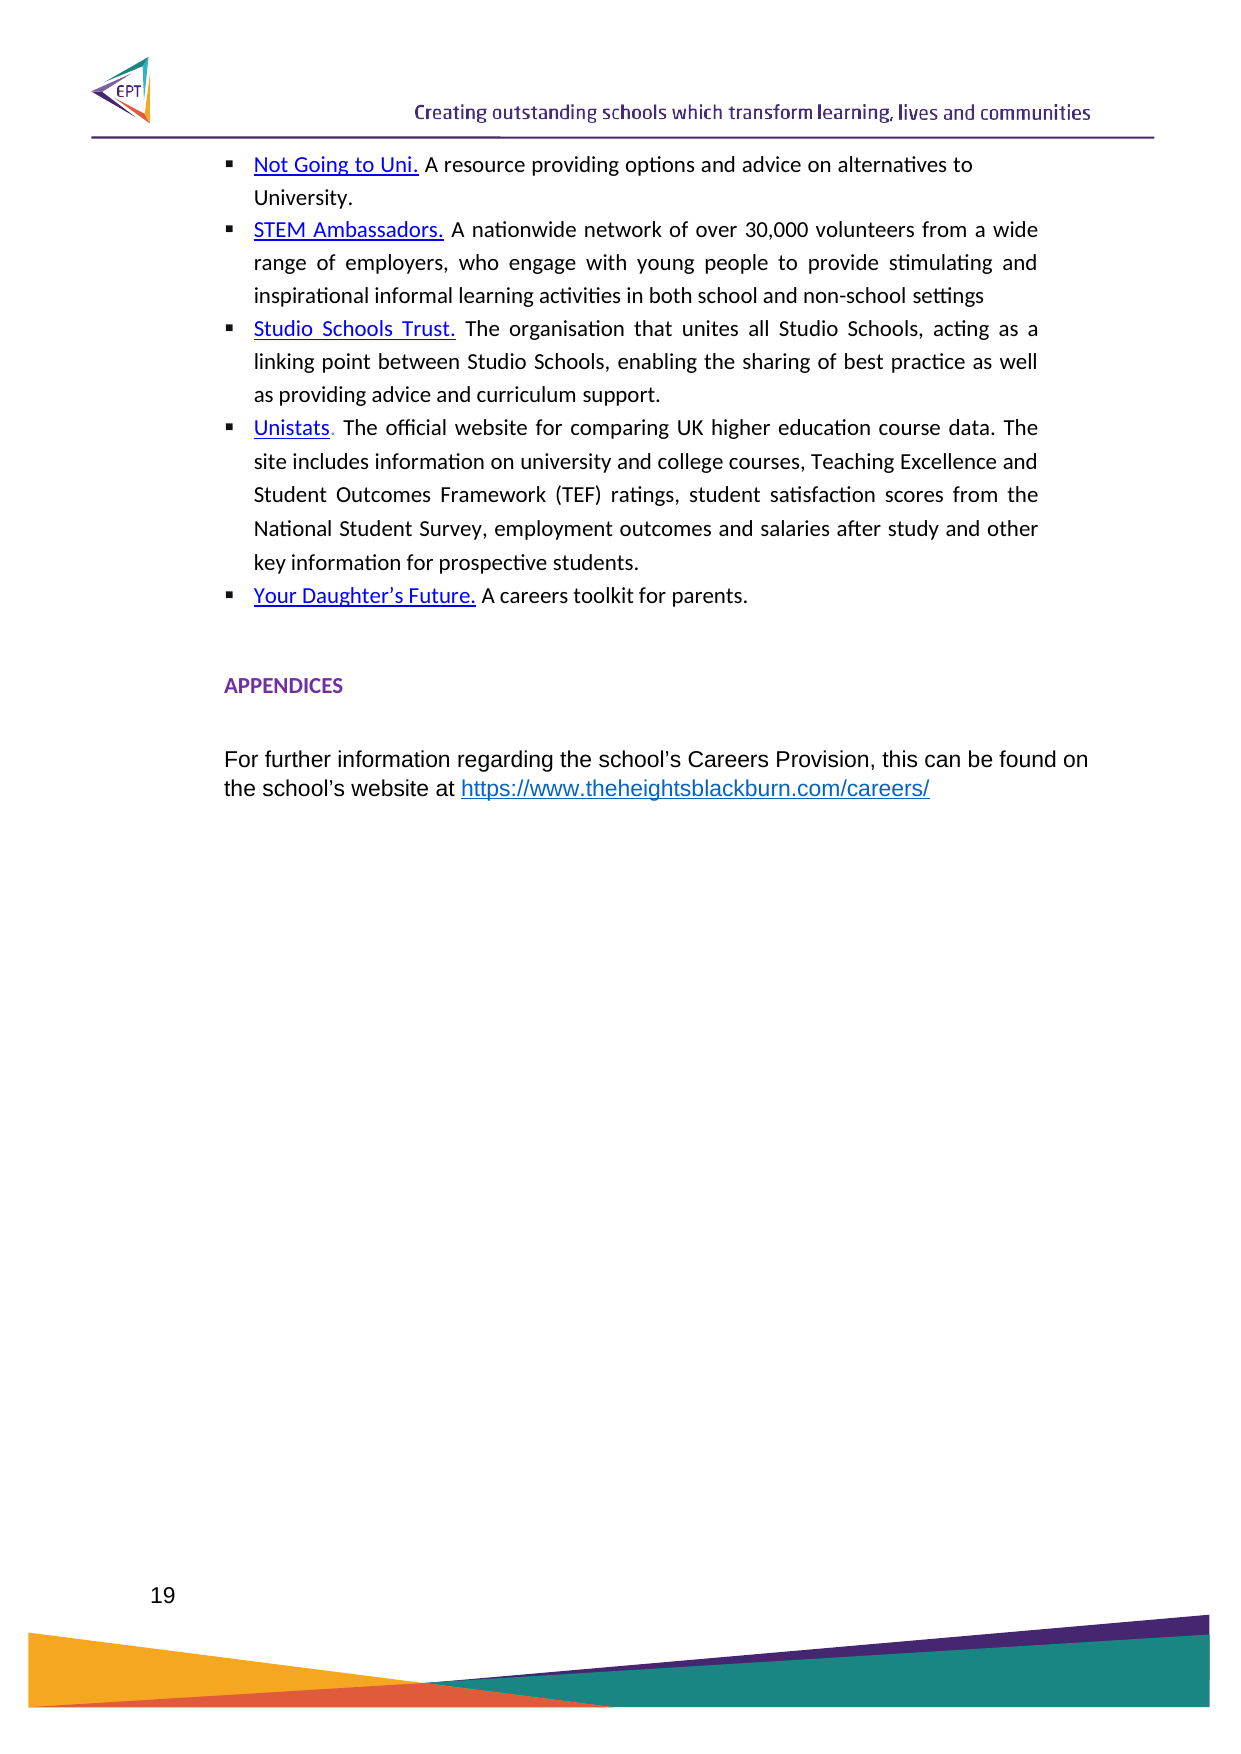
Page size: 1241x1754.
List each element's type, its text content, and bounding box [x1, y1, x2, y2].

picture [899, 104, 1090, 120]
text For further information regarding the school’s Careers Provision, this can be found on the school’s website at https://www.theheightsblackburn.com/careers/ [224, 746, 1090, 801]
list Not Going to Uni. A resource providing options and advice on alternatives to University. [224, 150, 974, 211]
list Unistats. The official website for comparing UK higher education course data. The site includes information on university and college courses, Teaching Excellence and Student Outcomes Framework (TEF) ratings, student satisfaction scores from the National Student Survey, employment outcomes and salaries after study and other key information for prospective students. [224, 413, 1039, 576]
list STEM Ambassadors. A nationwide network of over 30,000 volunteers from a wide range of employers, who engage with young people to provide stimulating and inspirational informal learning activities in both school and non-school settings [224, 215, 1039, 309]
list Your Daughter’s Future. A careers toolkit for parents. [224, 581, 1090, 609]
picture [117, 85, 141, 97]
subtitle APPENDICES [224, 671, 1090, 699]
list Studio Schools Trust. The organisation that unites all Studio Schools, acting as a linking point between Studio Schools, enabling the sharing of best practice as well as providing advice and curriculum support. [224, 314, 1040, 408]
picture [818, 104, 893, 123]
picture [415, 104, 812, 123]
